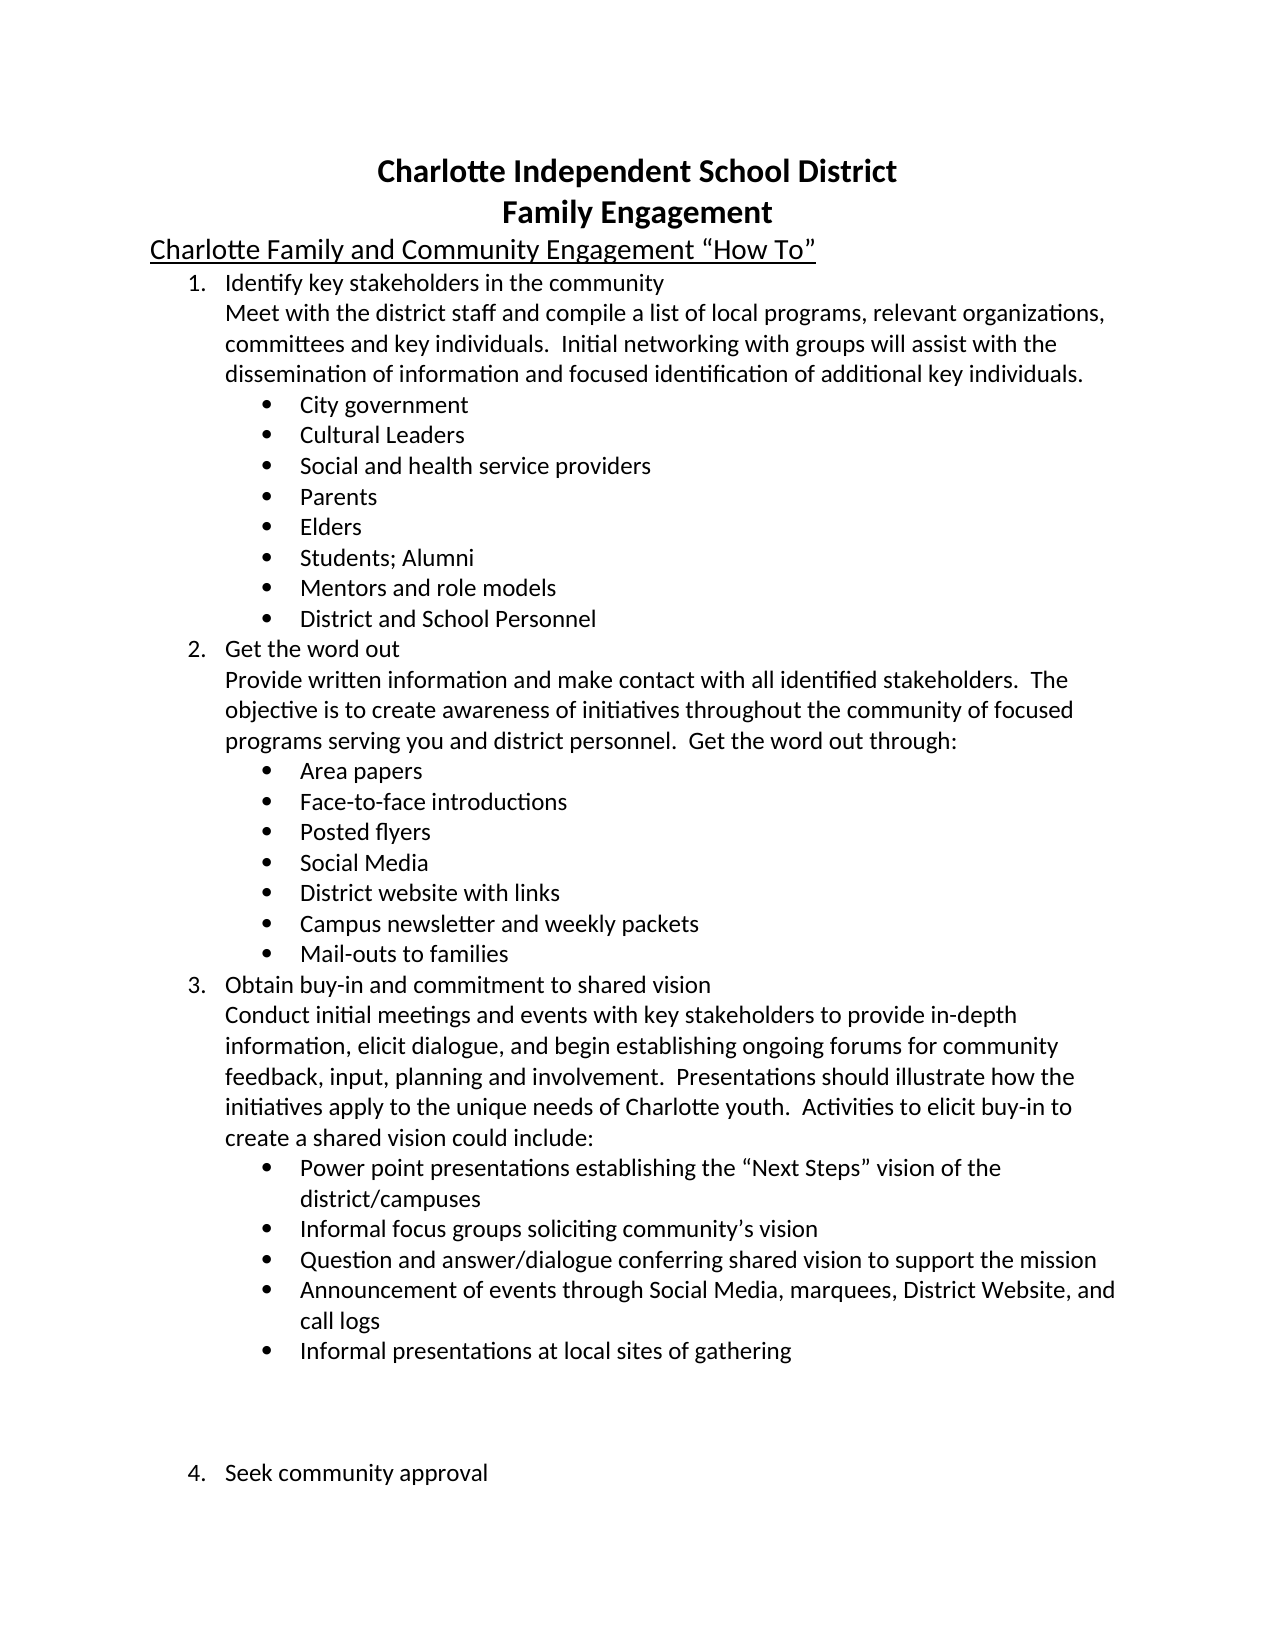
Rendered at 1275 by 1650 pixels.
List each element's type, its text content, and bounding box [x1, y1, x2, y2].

list Informal presentations at local sites of gathering [262, 1335, 1125, 1366]
list Identify key stakeholders in the community [187, 267, 1125, 298]
list City government [262, 389, 1125, 420]
list Cultural Leaders [262, 420, 1125, 450]
list Mail-outs to families [262, 938, 1125, 969]
list Get the word out [187, 633, 1125, 664]
list Provide written information and make contact with all identified stakeholders. The objective is to create awareness of initiatives throughout the community of focused programs serving you and district personnel. Get the word out through: [225, 664, 1125, 755]
text Charlotte Independent School District [150, 150, 1125, 191]
text Charlotte Family and Community Engagement “How To” [150, 231, 1125, 267]
list Question and answer/dialogue conferring shared vision to support the mission [262, 1244, 1125, 1274]
list Social Media [262, 847, 1125, 877]
list Mentors and role models [262, 572, 1125, 603]
list Parents [262, 481, 1125, 511]
list Conduct initial meetings and events with key stakeholders to provide in-depth information, elicit dialogue, and begin establishing ongoing forums for community feedback, input, planning and involvement. Presentations should illustrate how the initiatives apply to the unique needs of Charlotte youth. Activities to elicit buy-in to create a shared vision could include: [225, 999, 1125, 1152]
list Obtain buy-in and commitment to shared vision [187, 969, 1125, 999]
list Power point presentations establishing the “Next Steps” vision of the district/campuses [262, 1152, 1125, 1213]
list Posted flyers [262, 816, 1125, 847]
list District website with links [262, 877, 1125, 908]
list Informal focus groups soliciting community’s vision [262, 1213, 1125, 1244]
list Announcement of events through Social Media, marquees, District Website, and call logs [262, 1274, 1125, 1335]
list Meet with the district staff and compile a list of local programs, relevant organizations, committees and key individuals. Initial networking with groups will assist with the dissemination of information and focused identification of additional key individuals. [225, 298, 1125, 389]
text Family Engagement [150, 191, 1125, 231]
list Seek community approval [187, 1457, 1125, 1488]
list Elders [262, 511, 1125, 542]
list Students; Alumni [262, 542, 1125, 572]
list Social and health service providers [262, 450, 1125, 481]
list District and School Personnel [262, 603, 1125, 633]
list Area papers [262, 755, 1125, 786]
list Face-to-face introductions [262, 786, 1125, 816]
list Campus newsletter and weekly packets [262, 908, 1125, 938]
